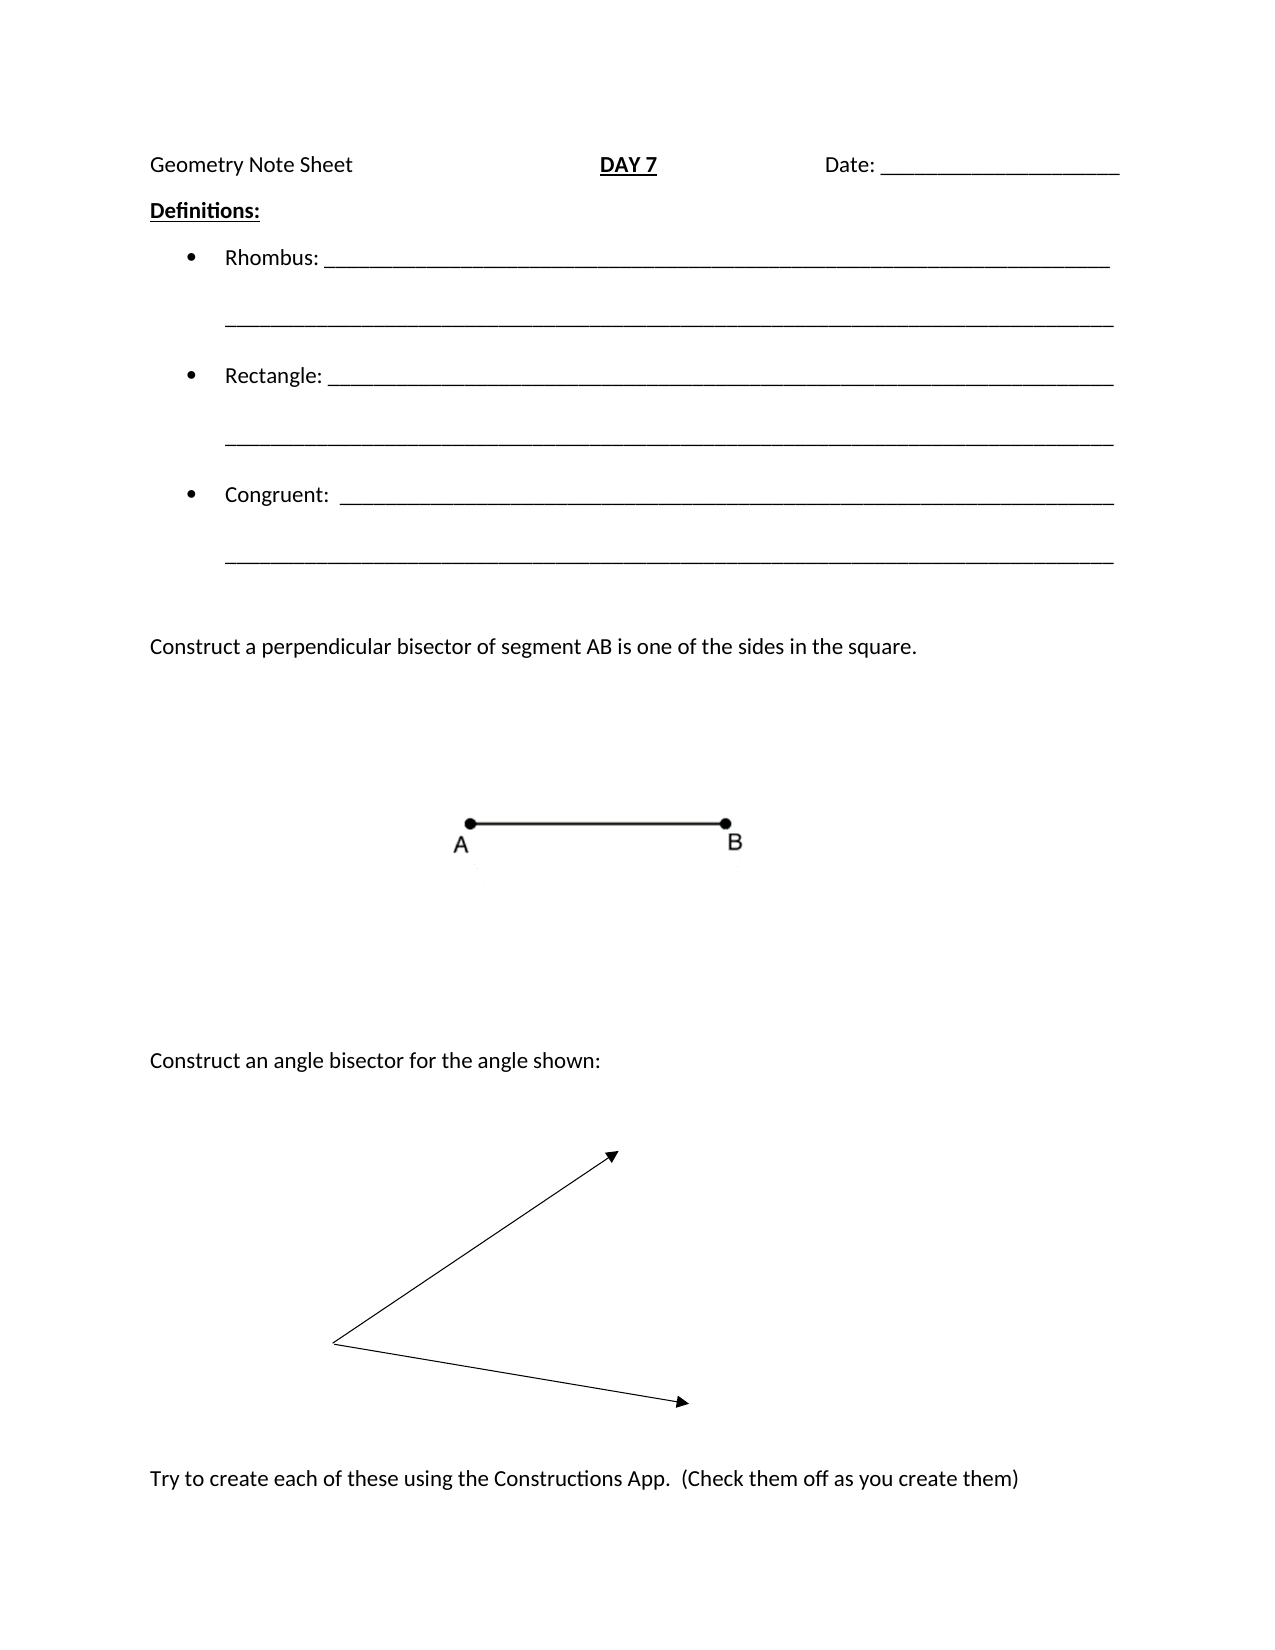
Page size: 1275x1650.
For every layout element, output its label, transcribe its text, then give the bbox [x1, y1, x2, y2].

list Rhombus: _____________________________________________________________________ [187, 243, 1125, 271]
text Construct a perpendicular bisector of segment AB is one of the sides in the square. [150, 632, 1125, 660]
list ______________________________________________________________________________ [225, 302, 1125, 330]
list ______________________________________________________________________________ [225, 539, 1125, 568]
list ______________________________________________________________________________ [225, 421, 1125, 449]
list Rectangle: _____________________________________________________________________ [187, 361, 1125, 389]
list Congruent: ____________________________________________________________________ [187, 480, 1125, 508]
text Construct an angle bisector for the angle shown: [150, 1046, 1125, 1074]
text Definitions: [150, 196, 1125, 224]
picture [439, 771, 768, 889]
text Try to create each of these using the Constructions App. (Check them off as you create them) [150, 1464, 1125, 1492]
text Geometry Note Sheet DAY 7 Date: _____________________ [150, 150, 1125, 178]
